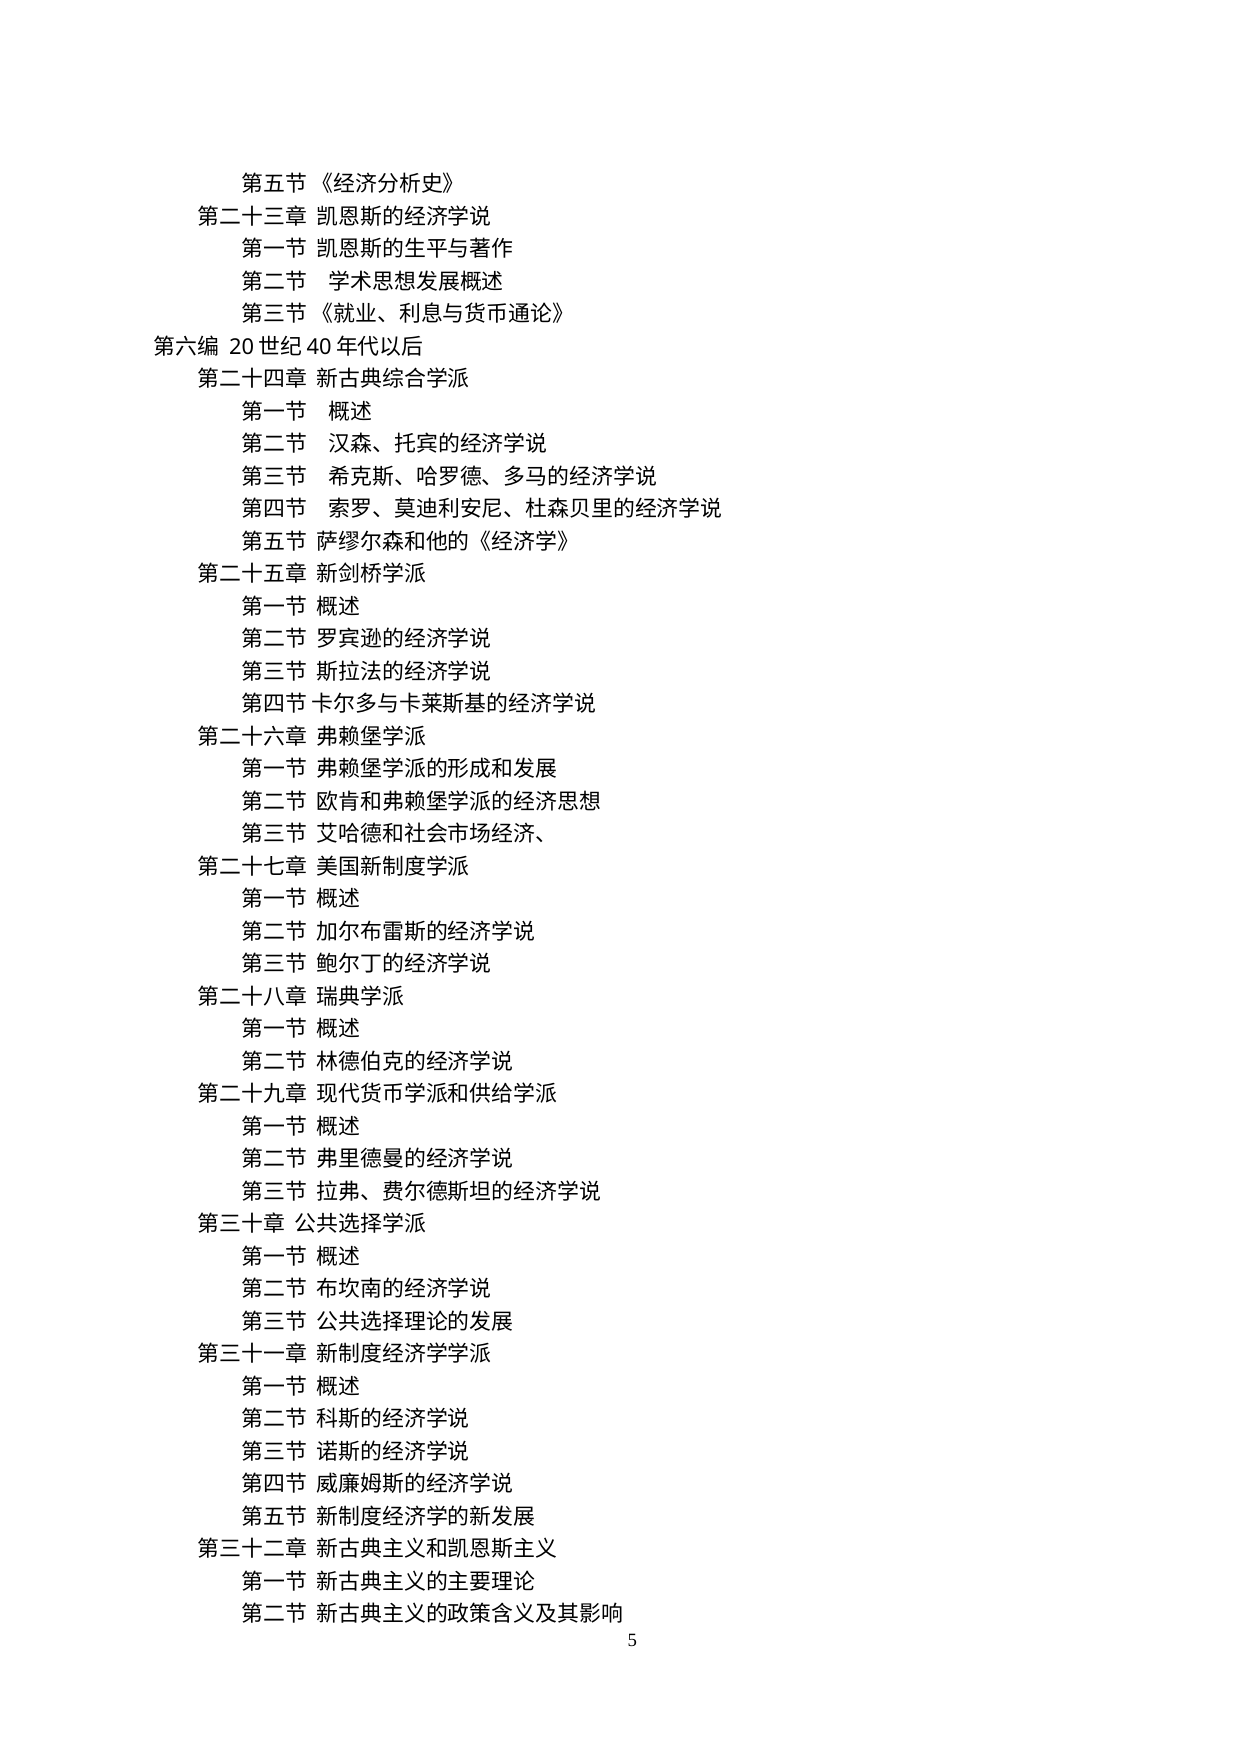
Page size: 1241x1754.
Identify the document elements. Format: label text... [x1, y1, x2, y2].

text 第二节 新古典主义的政策含义及其影响 [153, 1596, 1110, 1628]
text 第六编 20世纪40年代以后 [153, 328, 1110, 361]
text 第二节 林德伯克的经济学说 [153, 1043, 1110, 1076]
text 第二节 弗里德曼的经济学说 [153, 1141, 1110, 1173]
list 概述 [241, 393, 1110, 426]
text 第一节 概述 [241, 588, 1110, 621]
text 第二十六章 弗赖堡学派 [153, 718, 1110, 751]
text 第三节 公共选择理论的发展 [153, 1303, 1110, 1336]
text 第一节 弗赖堡学派的形成和发展 [153, 751, 1110, 783]
text 第三节 斯拉法的经济学说 [153, 653, 1110, 686]
text 第二十四章 新古典综合学派 [153, 361, 1110, 393]
text 第二节 欧肯和弗赖堡学派的经济思想 [153, 783, 1110, 816]
text 第四节 卡尔多与卡莱斯基的经济学说 [241, 686, 1110, 718]
text 第二十九章 现代货币学派和供给学派 [153, 1076, 1110, 1108]
text 第一节 概述 [153, 881, 1110, 913]
text 第五节 《经济分析史》 [241, 166, 1110, 198]
text 第三十二章 新古典主义和凯恩斯主义 [153, 1531, 1110, 1563]
text 第一节 概述 [153, 1011, 1110, 1043]
list 学术思想发展概述 [241, 263, 1110, 296]
text 第三节 艾哈德和社会市场经济、 [153, 816, 1110, 848]
text 第二节 加尔布雷斯的经济学说 [153, 913, 1110, 946]
list 汉森、托宾的经济学说 [241, 426, 1110, 458]
text 第二十五章 新剑桥学派 [153, 556, 1110, 588]
text 第五节 新制度经济学的新发展 [153, 1498, 1110, 1531]
text 第二节 罗宾逊的经济学说 [153, 621, 1110, 653]
text 第三节 拉弗、费尔德斯坦的经济学说 [153, 1173, 1110, 1206]
text 第一节 凯恩斯的生平与著作 [241, 231, 1110, 263]
text 第三十章 公共选择学派 [153, 1206, 1110, 1238]
text 第二节 布坎南的经济学说 [153, 1271, 1110, 1303]
text 第四节 威廉姆斯的经济学说 [153, 1466, 1110, 1498]
text 第一节 新古典主义的主要理论 [153, 1563, 1110, 1596]
text 第一节 概述 [153, 1238, 1110, 1271]
text 第五节 萨缪尔森和他的《经济学》 [241, 523, 1110, 556]
text 第一节 概述 [153, 1368, 1110, 1401]
text 第二十七章 美国新制度学派 [153, 848, 1110, 881]
list 索罗、莫迪利安尼、杜森贝里的经济学说 [241, 491, 1110, 523]
text 第三十一章 新制度经济学学派 [153, 1336, 1110, 1368]
text 第二十三章 凯恩斯的经济学说 [153, 198, 1110, 231]
text 第二十八章 瑞典学派 [153, 978, 1110, 1011]
text 第二节 科斯的经济学说 [153, 1401, 1110, 1433]
text 第三节 诺斯的经济学说 [153, 1433, 1110, 1466]
text 第三节 《就业、利息与货币通论》 [241, 296, 1110, 328]
text 第三节 鲍尔丁的经济学说 [153, 946, 1110, 978]
list 希克斯、哈罗德、多马的经济学说 [241, 458, 1110, 491]
text 第一节 概述 [153, 1108, 1110, 1141]
